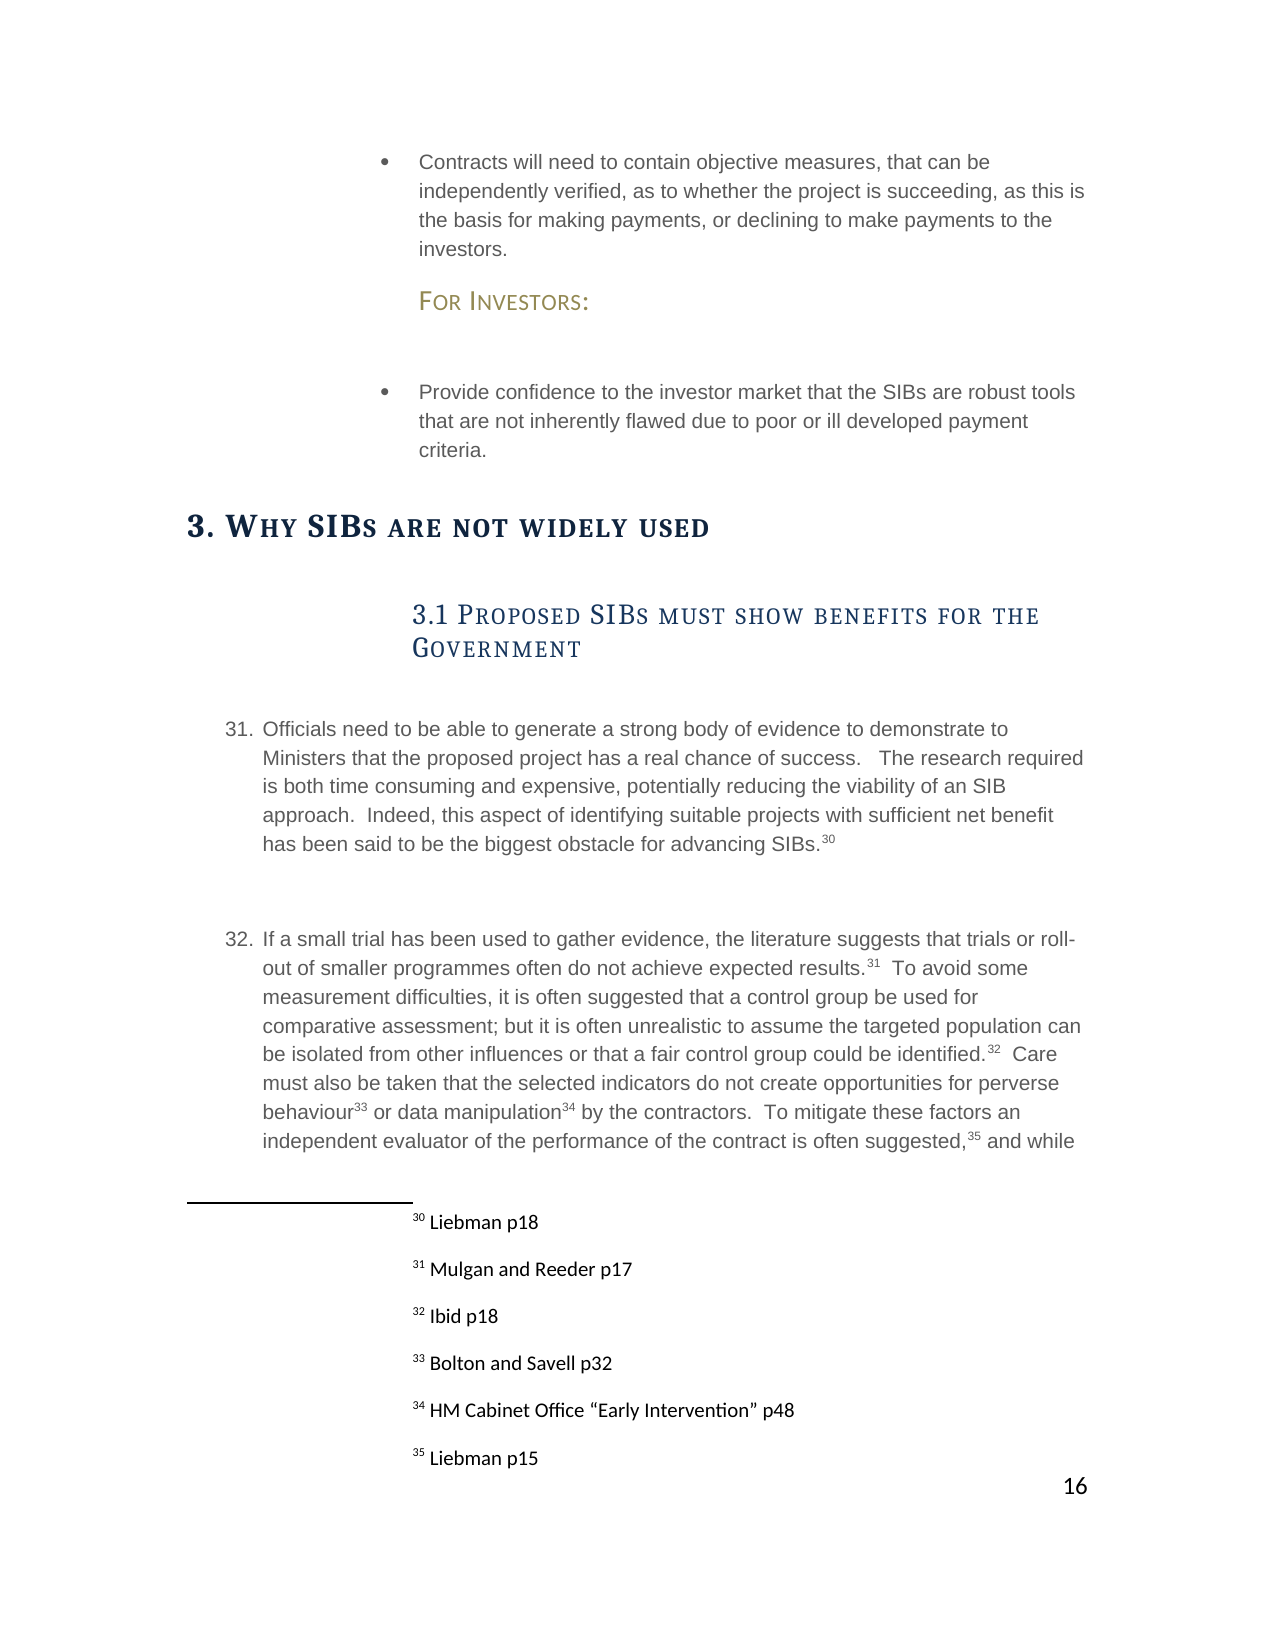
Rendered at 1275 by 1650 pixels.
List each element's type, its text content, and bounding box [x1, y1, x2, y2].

subtitle 3. Why SIBs are not widely used [187, 508, 1087, 546]
list Provide confidence to the investor market that the SIBs are robust tools that are not inherently flawed due to poor or ill developed payment criteria. [381, 380, 1087, 461]
list Officials need to be able to generate a strong body of evidence to demonstrate to Ministers that the proposed project has a real chance of success. The research required is both time consuming and expensive, potentially reducing the viability of an SIB approach. Indeed, this aspect of identifying suitable projects with sufficient net benefit has been said to be the biggest obstacle for advancing SIBs. [225, 717, 1087, 856]
list Contracts will need to contain objective measures, that can be independently verified, as to whether the project is succeeding, as this is the basis for making payments, or declining to make payments to the investors. [381, 150, 1087, 260]
list If a small trial has been used to gather evidence, the literature suggests that trials or roll-out of smaller programmes often do not achieve expected results. To avoid some measurement difficulties, it is often suggested that a control group be used for comparative assessment; but it is often unrealistic to assume the targeted population can be isolated from other influences or that a fair control group could be identified. Care must also be taken that the selected indicators do not create opportunities for perverse behaviour or data manipulation by the contractors. To mitigate these factors an independent evaluator of the performance of the contract is often suggested, and while positive, such a step will not be able to overcome problems arising from a contract that by its nature cannot be independently verified. [225, 927, 1087, 1152]
subtitle 3.1 Proposed SIBs must show benefits for the Government [412, 598, 1087, 665]
subtitle For Investors: [412, 282, 1087, 317]
